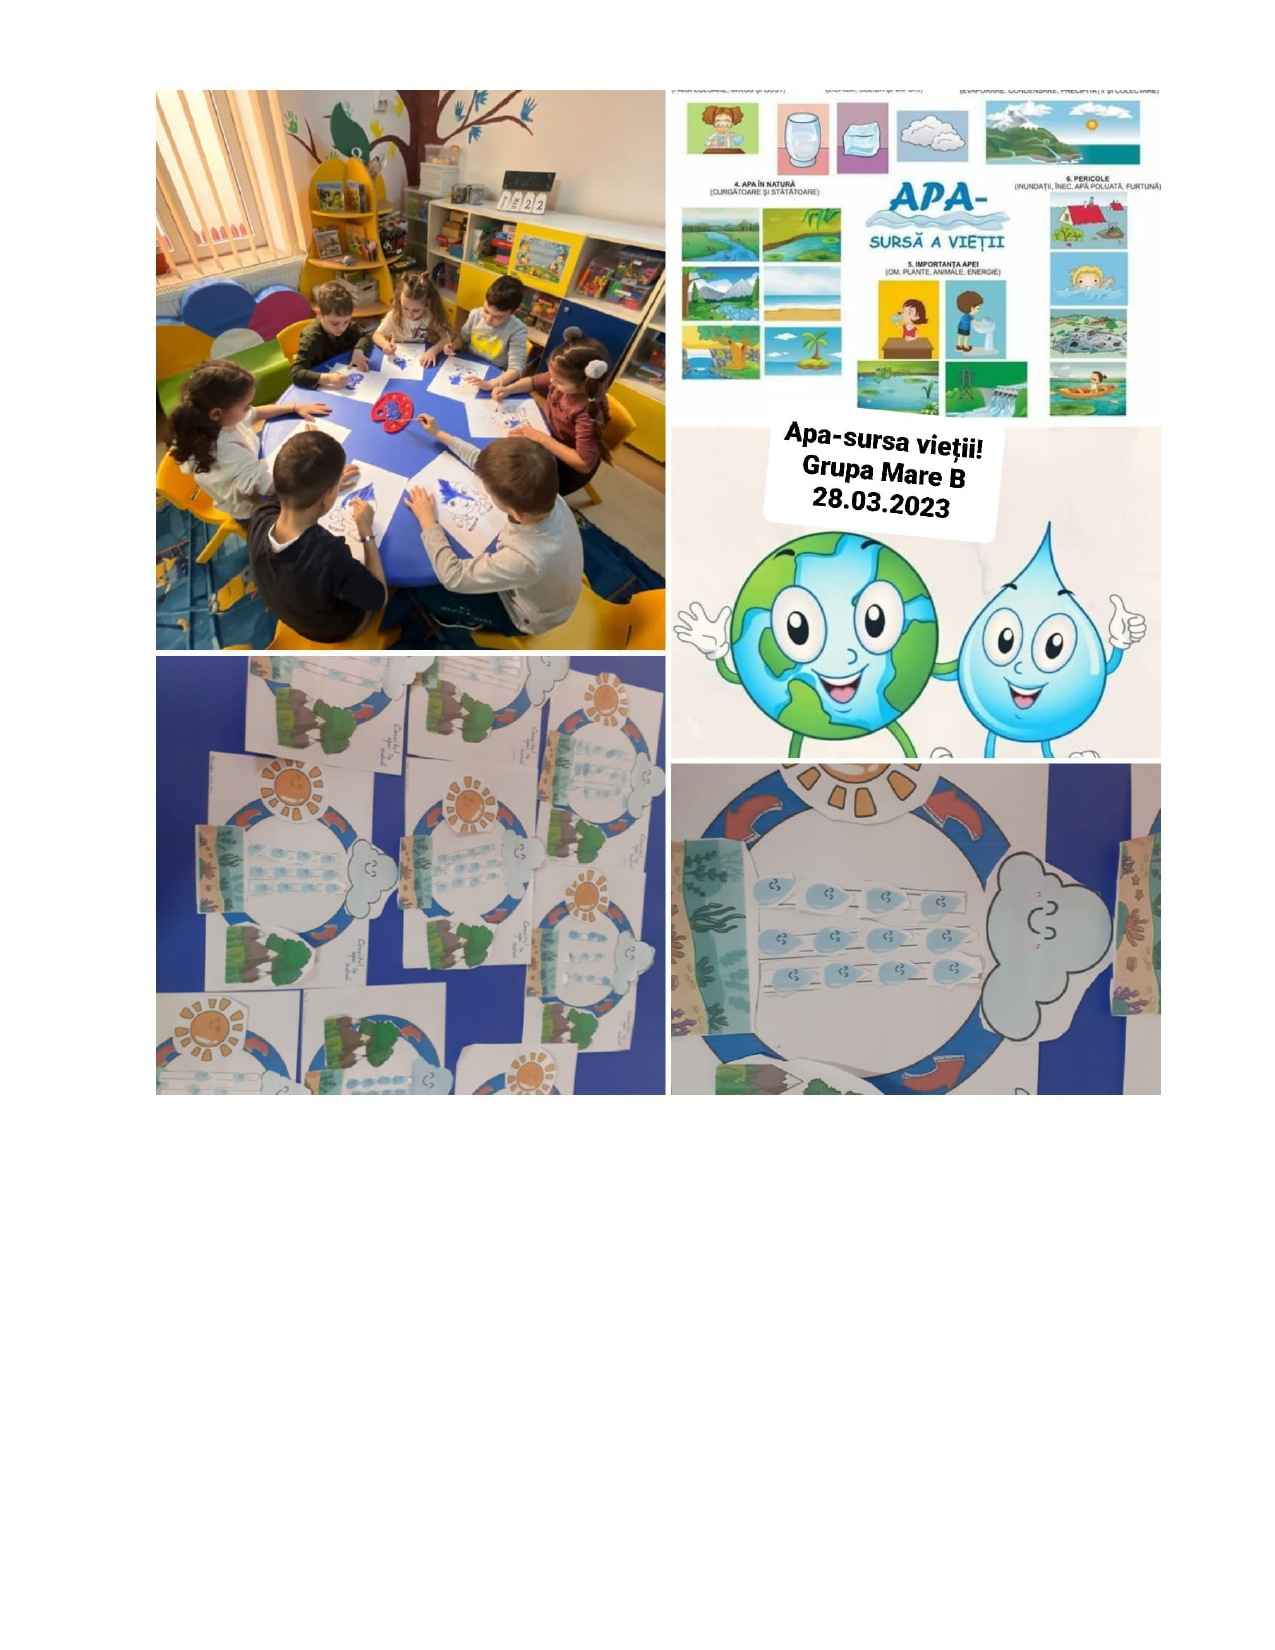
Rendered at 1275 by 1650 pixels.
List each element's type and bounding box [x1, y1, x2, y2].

picture [150, 84, 1166, 1100]
